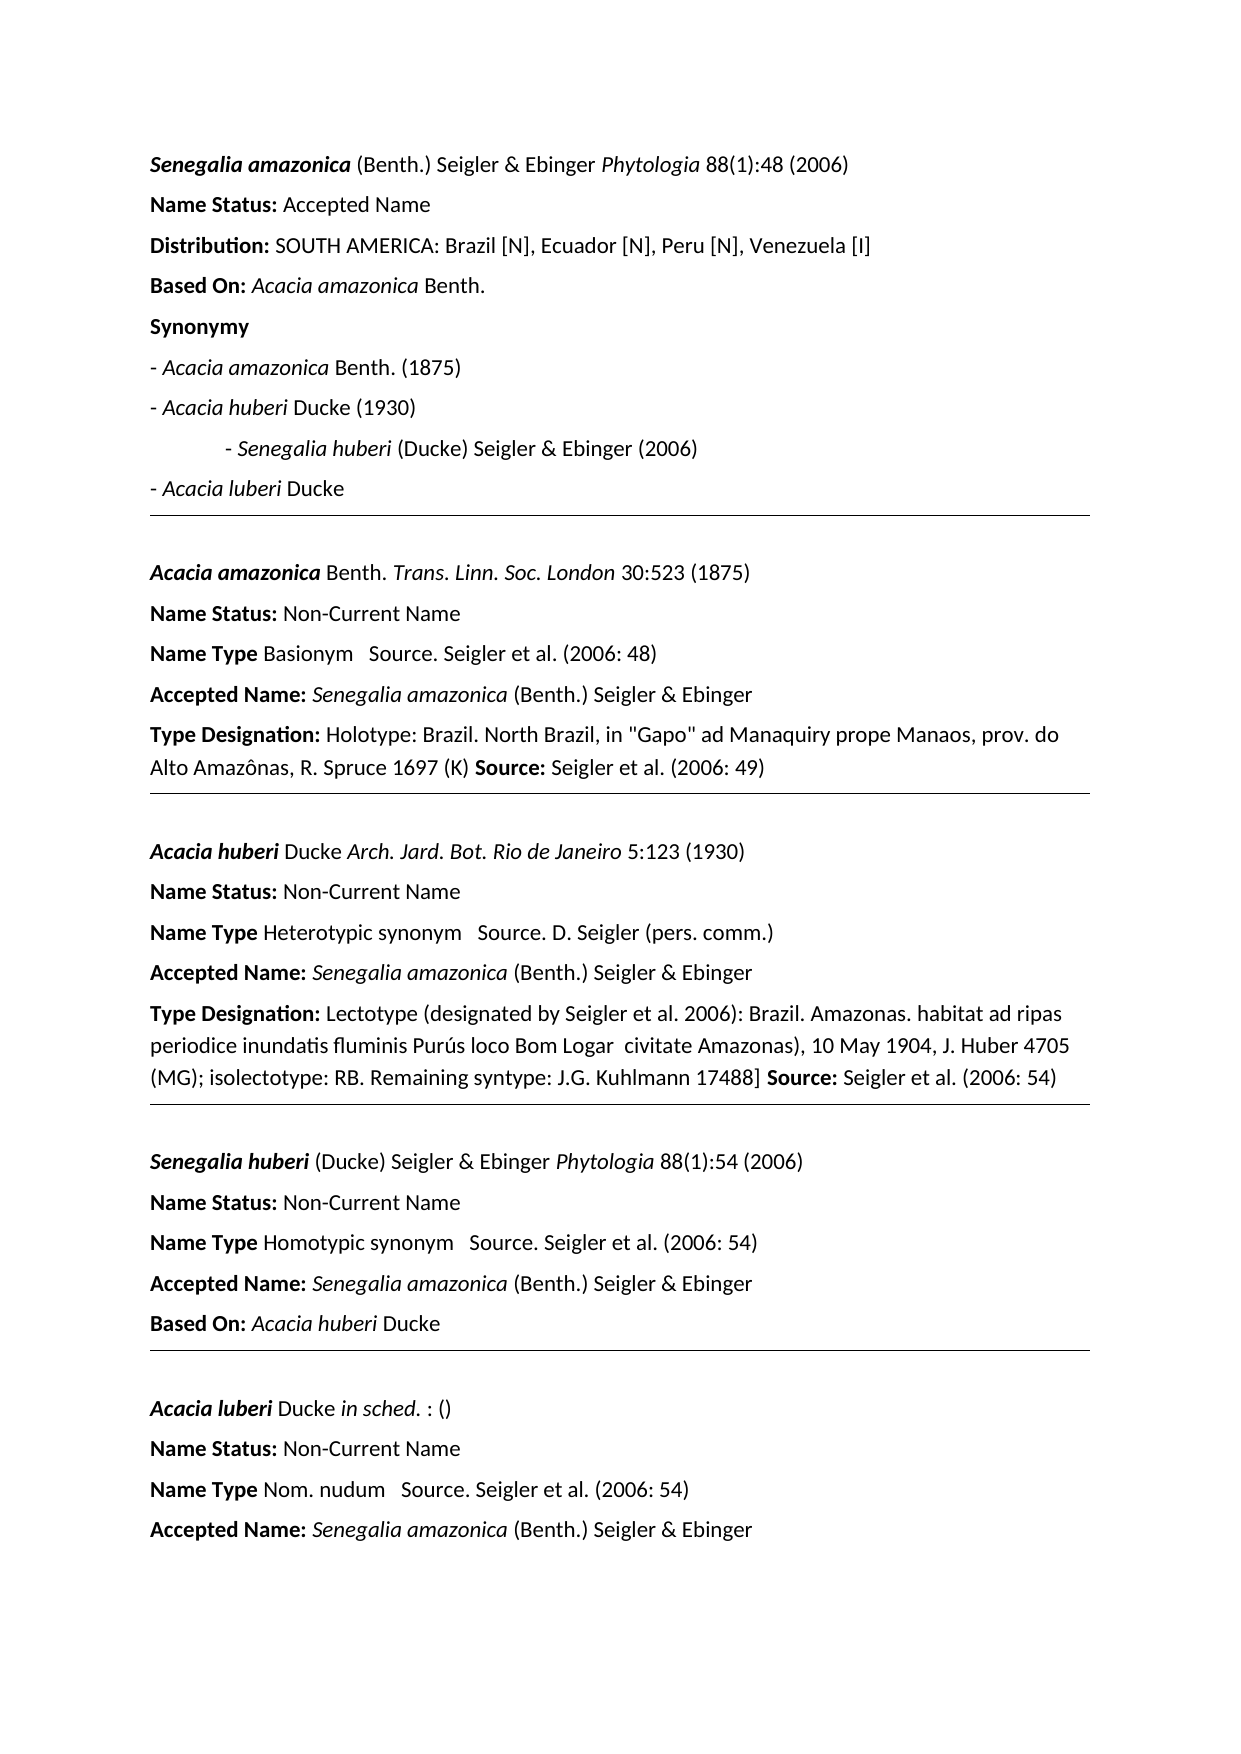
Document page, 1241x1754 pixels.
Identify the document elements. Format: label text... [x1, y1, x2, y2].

text Name Status: Non-Current Name [150, 599, 1090, 627]
text Accepted Name: Senegalia amazonica (Benth.) Seigler & Ebinger [150, 680, 1090, 708]
text Name Status: Non-Current Name [150, 877, 1090, 905]
text Senegalia huberi (Ducke) Seigler & Ebinger Phytologia 88(1):54 (2006) [150, 1147, 1090, 1175]
text Acacia amazonica Benth. Trans. Linn. Soc. London 30:523 (1875) [150, 558, 1090, 586]
text Accepted Name: Senegalia amazonica (Benth.) Seigler & Ebinger [150, 1269, 1090, 1297]
text Accepted Name: Senegalia amazonica (Benth.) Seigler & Ebinger [150, 958, 1090, 986]
text Name Status: Non-Current Name [150, 1434, 1090, 1462]
text Name Type Homotypic synonym Source. Seigler et al. (2006: 54) [150, 1228, 1090, 1256]
text Name Type Nom. nudum Source. Seigler et al. (2006: 54) [150, 1475, 1090, 1503]
text Based On: Acacia amazonica Benth. [150, 272, 1090, 299]
text Acacia luberi Ducke in sched. : () [150, 1394, 1090, 1422]
text - Acacia amazonica Benth. (1875) [150, 353, 1090, 381]
text - Acacia huberi Ducke (1930) [150, 393, 1090, 421]
text Acacia huberi Ducke Arch. Jard. Bot. Rio de Janeiro 5:123 (1930) [150, 837, 1090, 865]
text - Senegalia huberi (Ducke) Seigler & Ebinger (2006) [150, 434, 1090, 462]
text Name Status: Accepted Name [150, 191, 1090, 218]
text Name Type Basionym Source. Seigler et al. (2006: 48) [150, 639, 1090, 667]
text Type Designation: Holotype: Brazil. North Brazil, in "Gapo" ad Manaquiry prope Manaos, prov. do Alto Amazônas, R. Spruce 1697 (K) Source: Seigler et al. (2006: 49) [150, 720, 1090, 781]
text Based On: Acacia huberi Ducke [150, 1309, 1090, 1337]
text Accepted Name: Senegalia amazonica (Benth.) Seigler & Ebinger [150, 1515, 1090, 1543]
text Type Designation: Lectotype (designated by Seigler et al. 2006): Brazil. Amazonas. habitat ad ripas periodice inundatis fluminis Purús loco Bom Logar civitate Amazonas), 10 May 1904, J. Huber 4705 (MG); isolectotype: RB. Remaining syntype: J.G. Kuhlmann 17488] Source: Seigler et al. (2006: 54) [150, 999, 1090, 1091]
text - Acacia luberi Ducke [150, 474, 1090, 502]
text Name Status: Non-Current Name [150, 1188, 1090, 1216]
text Distribution: SOUTH AMERICA: Brazil [N], Ecuador [N], Peru [N], Venezuela [I] [150, 231, 1090, 259]
text Senegalia amazonica (Benth.) Seigler & Ebinger Phytologia 88(1):48 (2006) [150, 150, 1090, 178]
text Synonymy [150, 312, 1090, 340]
text Name Type Heterotypic synonym Source. D. Seigler (pers. comm.) [150, 918, 1090, 946]
